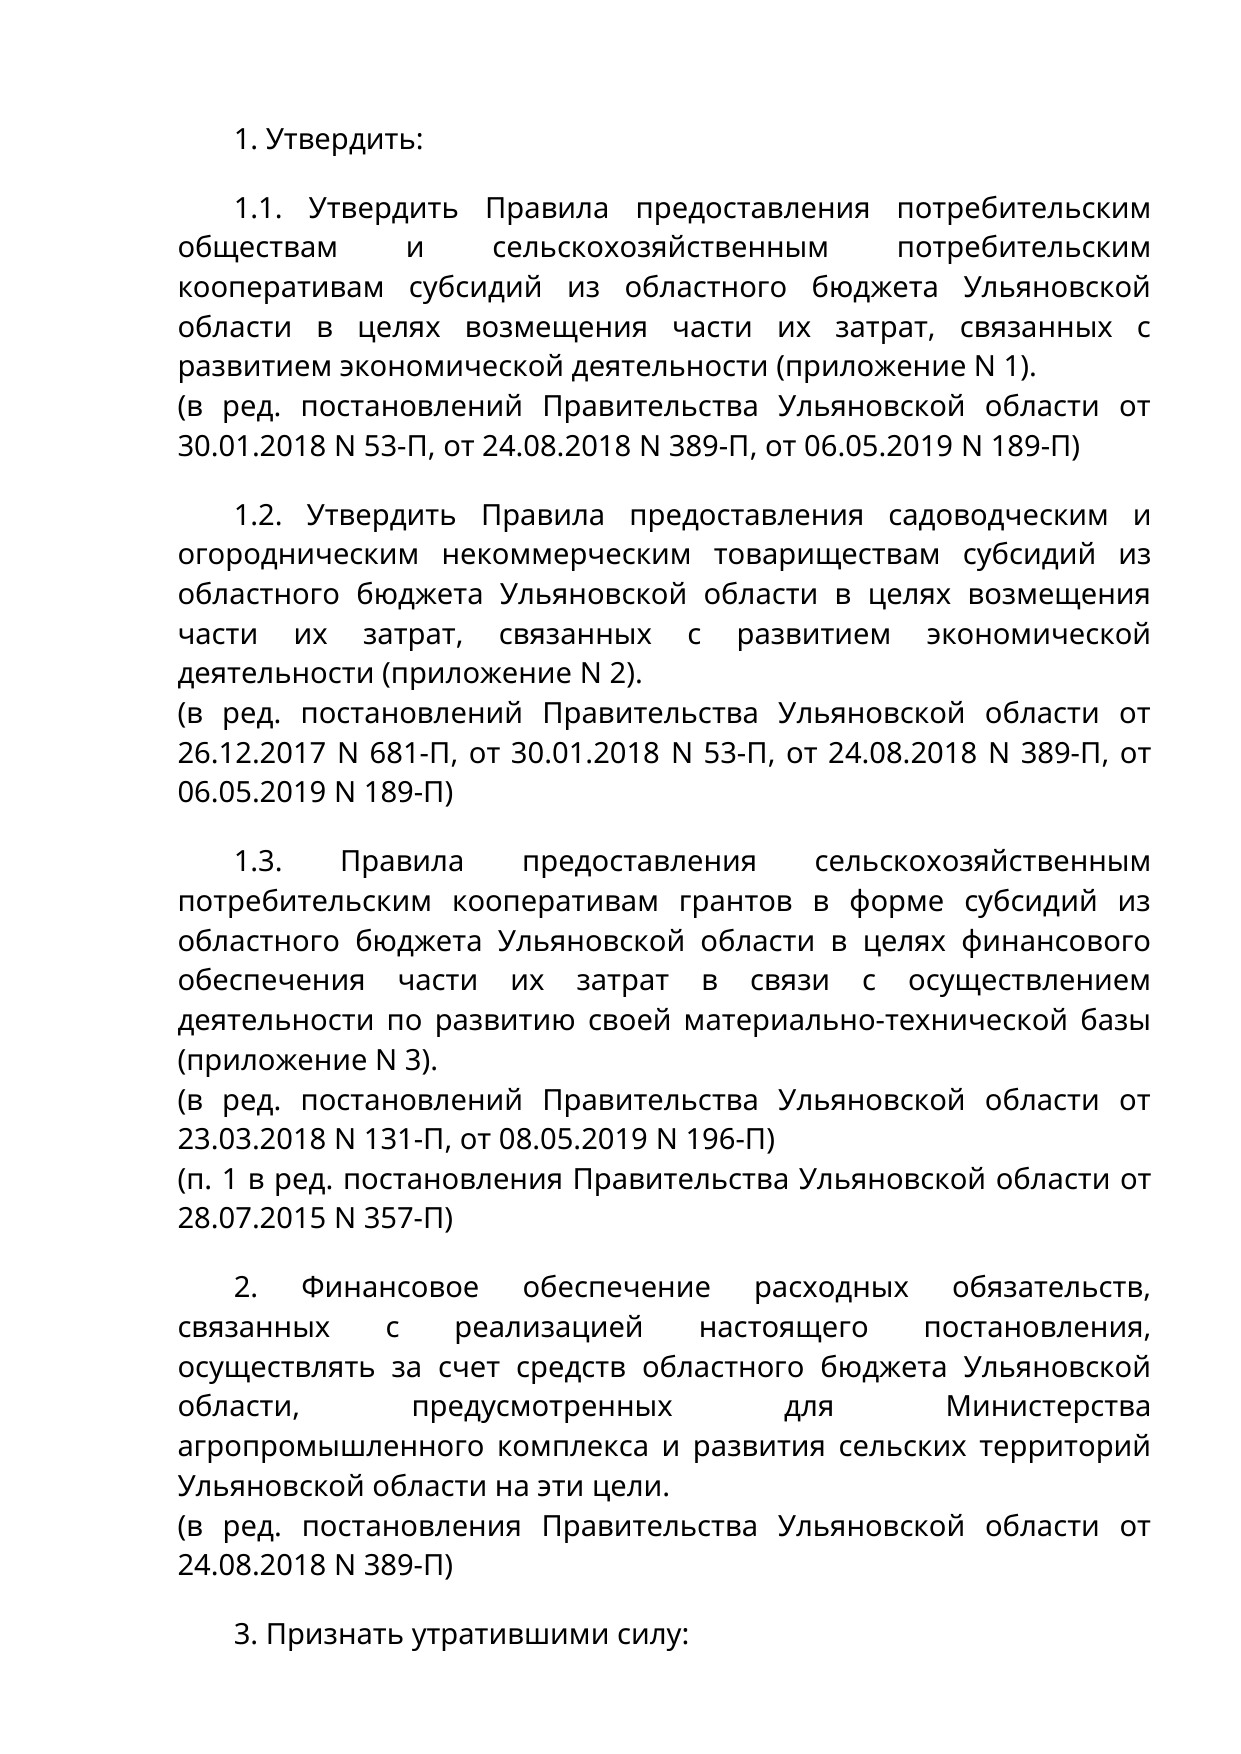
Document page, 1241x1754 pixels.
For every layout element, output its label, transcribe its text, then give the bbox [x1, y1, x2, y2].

text 3. Признать утратившими силу: [177, 1613, 1152, 1653]
text 2. Финансовое обеспечение расходных обязательств, связанных с реализацией настоящего постановления, осуществлять за счет средств областного бюджета Ульяновской области, предусмотренных для Министерства агропромышленного комплекса и развития сельских территорий Ульяновской области на эти цели. [177, 1267, 1152, 1505]
text 1. Утвердить: [177, 118, 1152, 158]
text (п. 1 в ред. постановления Правительства Ульяновской области от 28.07.2015 N 357-П) [177, 1158, 1152, 1237]
text 1.3. Правила предоставления сельскохозяйственным потребительским кооперативам грантов в форме субсидий из областного бюджета Ульяновской области в целях финансового обеспечения части их затрат в связи с осуществлением деятельности по развитию своей материально-технической базы (приложение N 3). [177, 841, 1152, 1079]
text (в ред. постановления Правительства Ульяновской области от 24.08.2018 N 389-П) [177, 1505, 1152, 1584]
text (в ред. постановлений Правительства Ульяновской области от 23.03.2018 N 131-П, от 08.05.2019 N 196-П) [177, 1079, 1152, 1158]
text 1.2. Утвердить Правила предоставления садоводческим и огородническим некоммерческим товариществам субсидий из областного бюджета Ульяновской области в целях возмещения части их затрат, связанных с развитием экономической деятельности (приложение N 2). [177, 494, 1152, 692]
text (в ред. постановлений Правительства Ульяновской области от 26.12.2017 N 681-П, от 30.01.2018 N 53-П, от 24.08.2018 N 389-П, от 06.05.2019 N 189-П) [177, 692, 1152, 811]
text (в ред. постановлений Правительства Ульяновской области от 30.01.2018 N 53-П, от 24.08.2018 N 389-П, от 06.05.2019 N 189-П) [177, 385, 1152, 465]
text 1.1. Утвердить Правила предоставления потребительским обществам и сельскохозяйственным потребительским кооперативам субсидий из областного бюджета Ульяновской области в целях возмещения части их затрат, связанных с развитием экономической деятельности (приложение N 1). [177, 187, 1152, 385]
